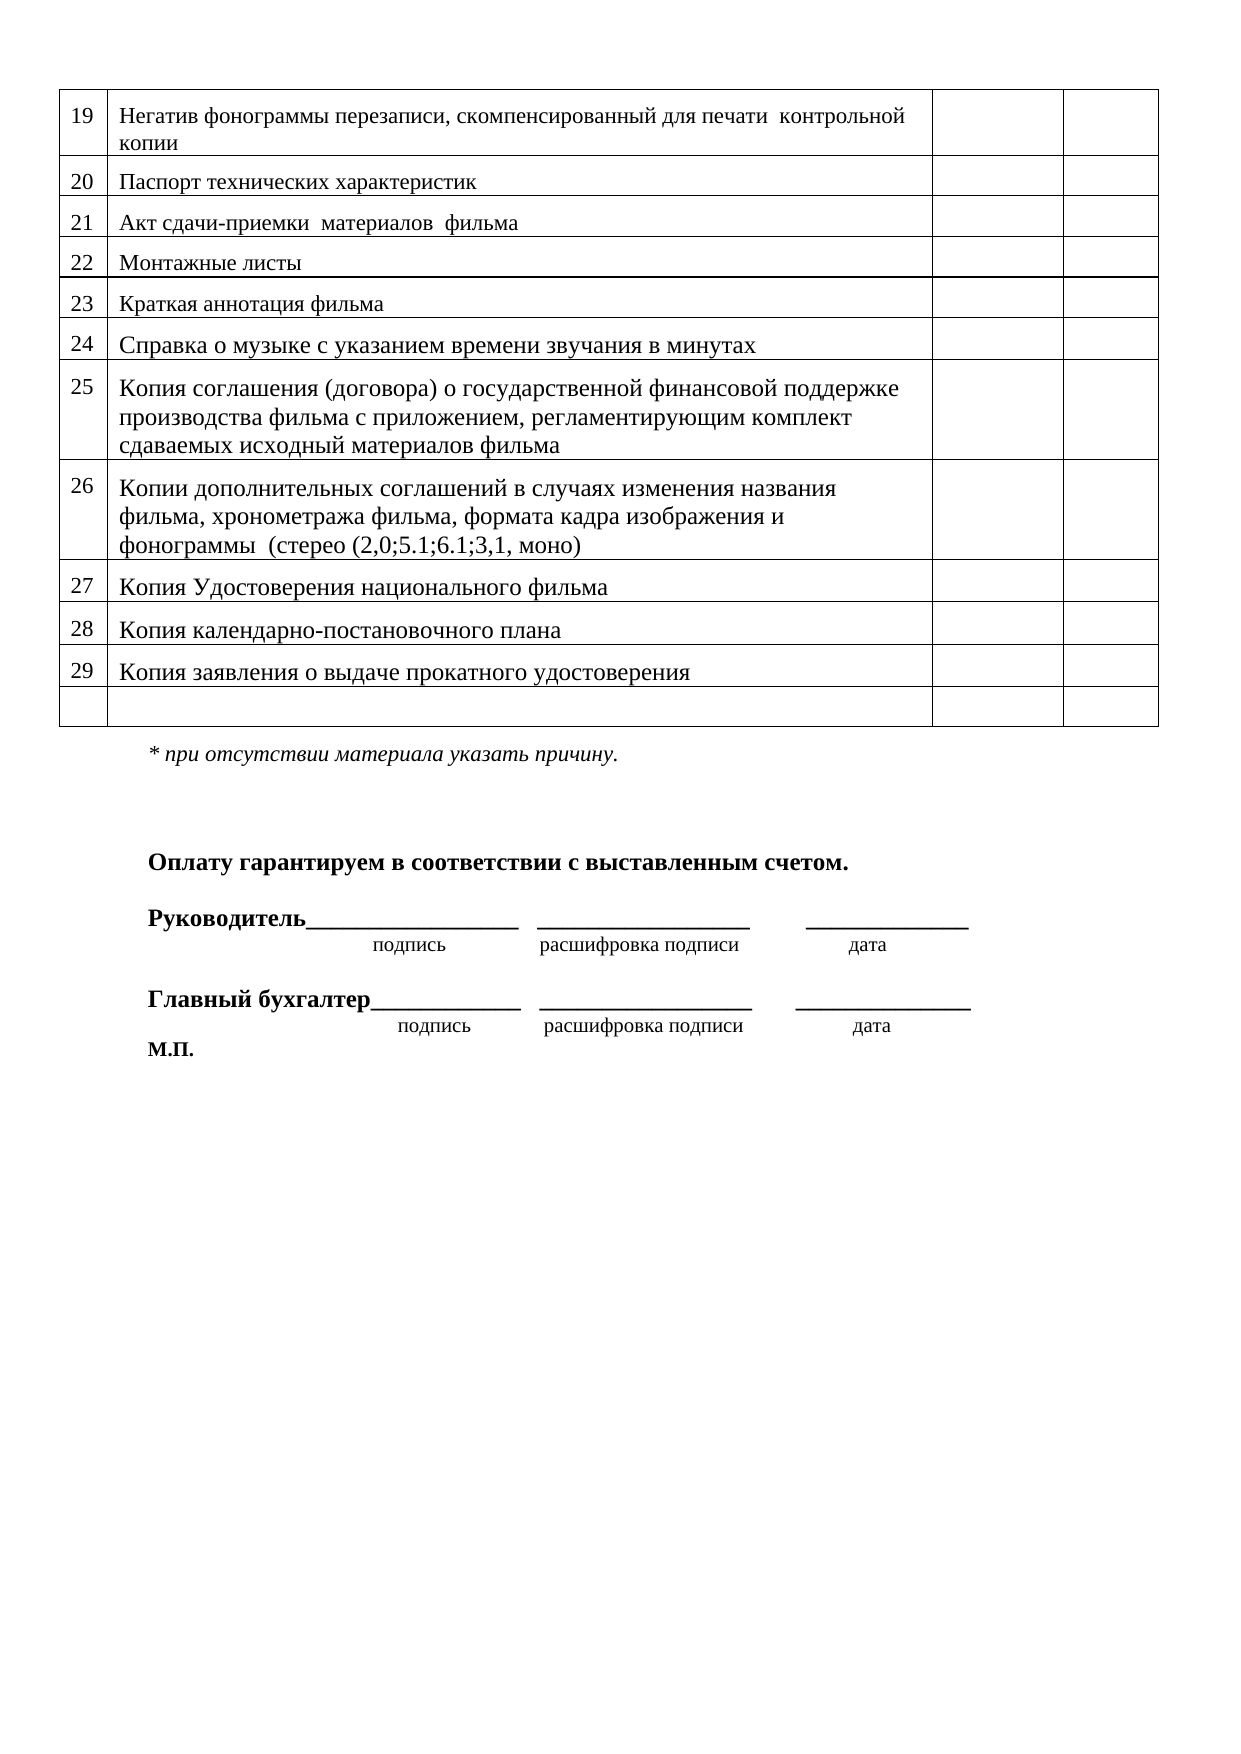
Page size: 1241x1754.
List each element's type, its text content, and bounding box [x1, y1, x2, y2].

table_cell [1064, 645, 1158, 686]
text Руководитель_________________ _________________ _____________ [148, 903, 1181, 932]
table_cell 25 [60, 360, 107, 459]
table_cell [933, 237, 1063, 276]
table_cell Копии дополнительных соглашений в случаях изменения названия фильма, хронометража фильма, формата кадра изображения и фонограммы (стерео (2,0;5.1;6.1;3,1, моно) [108, 460, 932, 559]
text Главный бухгалтер____________ _________________ ______________ [148, 984, 1181, 1013]
table_cell [933, 318, 1063, 359]
text М.П. [148, 1037, 1181, 1061]
table_cell [1064, 602, 1158, 643]
table_cell Паспорт технических характеристик [108, 156, 932, 195]
table_cell Справка о музыке с указанием времени звучания в минутах [108, 318, 932, 359]
table_cell Акт сдачи-приемки материалов фильма [108, 196, 932, 236]
table_cell Копия календарно-постановочного плана [108, 602, 932, 643]
table_cell [1064, 278, 1158, 317]
table_cell Негатив фонограммы перезаписи, скомпенсированный для печати контрольной копии [108, 90, 932, 155]
text Оплату гарантируем в соответствии с выставленным счетом. [148, 847, 1181, 876]
table_cell [933, 602, 1063, 643]
table_cell [1064, 90, 1158, 155]
table_cell [933, 645, 1063, 686]
table_cell [933, 90, 1063, 155]
table_cell 27 [60, 560, 107, 601]
table_cell Копия Удостоверения национального фильма [108, 560, 932, 601]
table_cell [1064, 318, 1158, 359]
table_cell 26 [60, 460, 107, 559]
text * при отсутствии материала указать причину. [148, 740, 1181, 766]
table_cell [108, 687, 932, 726]
table_cell Краткая аннотация фильма [108, 278, 932, 317]
table_cell [1064, 196, 1158, 236]
text подпись расшифровка подписи дата [148, 932, 1181, 956]
table_cell [1064, 560, 1158, 601]
table_cell [1064, 156, 1158, 195]
table_cell 21 [60, 196, 107, 236]
text подпись расшифровка подписи дата [148, 1013, 1181, 1037]
table_cell 20 [60, 156, 107, 195]
table_cell [1064, 360, 1158, 459]
table_cell 23 [60, 278, 107, 317]
table_cell [933, 278, 1063, 317]
table_cell Копия заявления о выдаче прокатного удостоверения [108, 645, 932, 686]
table_cell [933, 560, 1063, 601]
table_cell [1064, 460, 1158, 559]
table_cell [933, 687, 1063, 726]
table_cell Копия соглашения (договора) о государственной финансовой поддержке производства фильма с приложением, регламентирующим комплект сдаваемых исходный материалов фильма [108, 360, 932, 459]
table_cell [1064, 687, 1158, 726]
table_cell [933, 196, 1063, 236]
table_cell 24 [60, 318, 107, 359]
table_cell 19 [60, 90, 107, 155]
table_cell [933, 156, 1063, 195]
table_cell [60, 687, 107, 726]
table_cell [1064, 237, 1158, 276]
table_cell Монтажные листы [108, 237, 932, 276]
table_cell [933, 360, 1063, 459]
table_cell 22 [60, 237, 107, 276]
table_cell 29 [60, 645, 107, 686]
table_cell 28 [60, 602, 107, 643]
table_cell [933, 460, 1063, 559]
